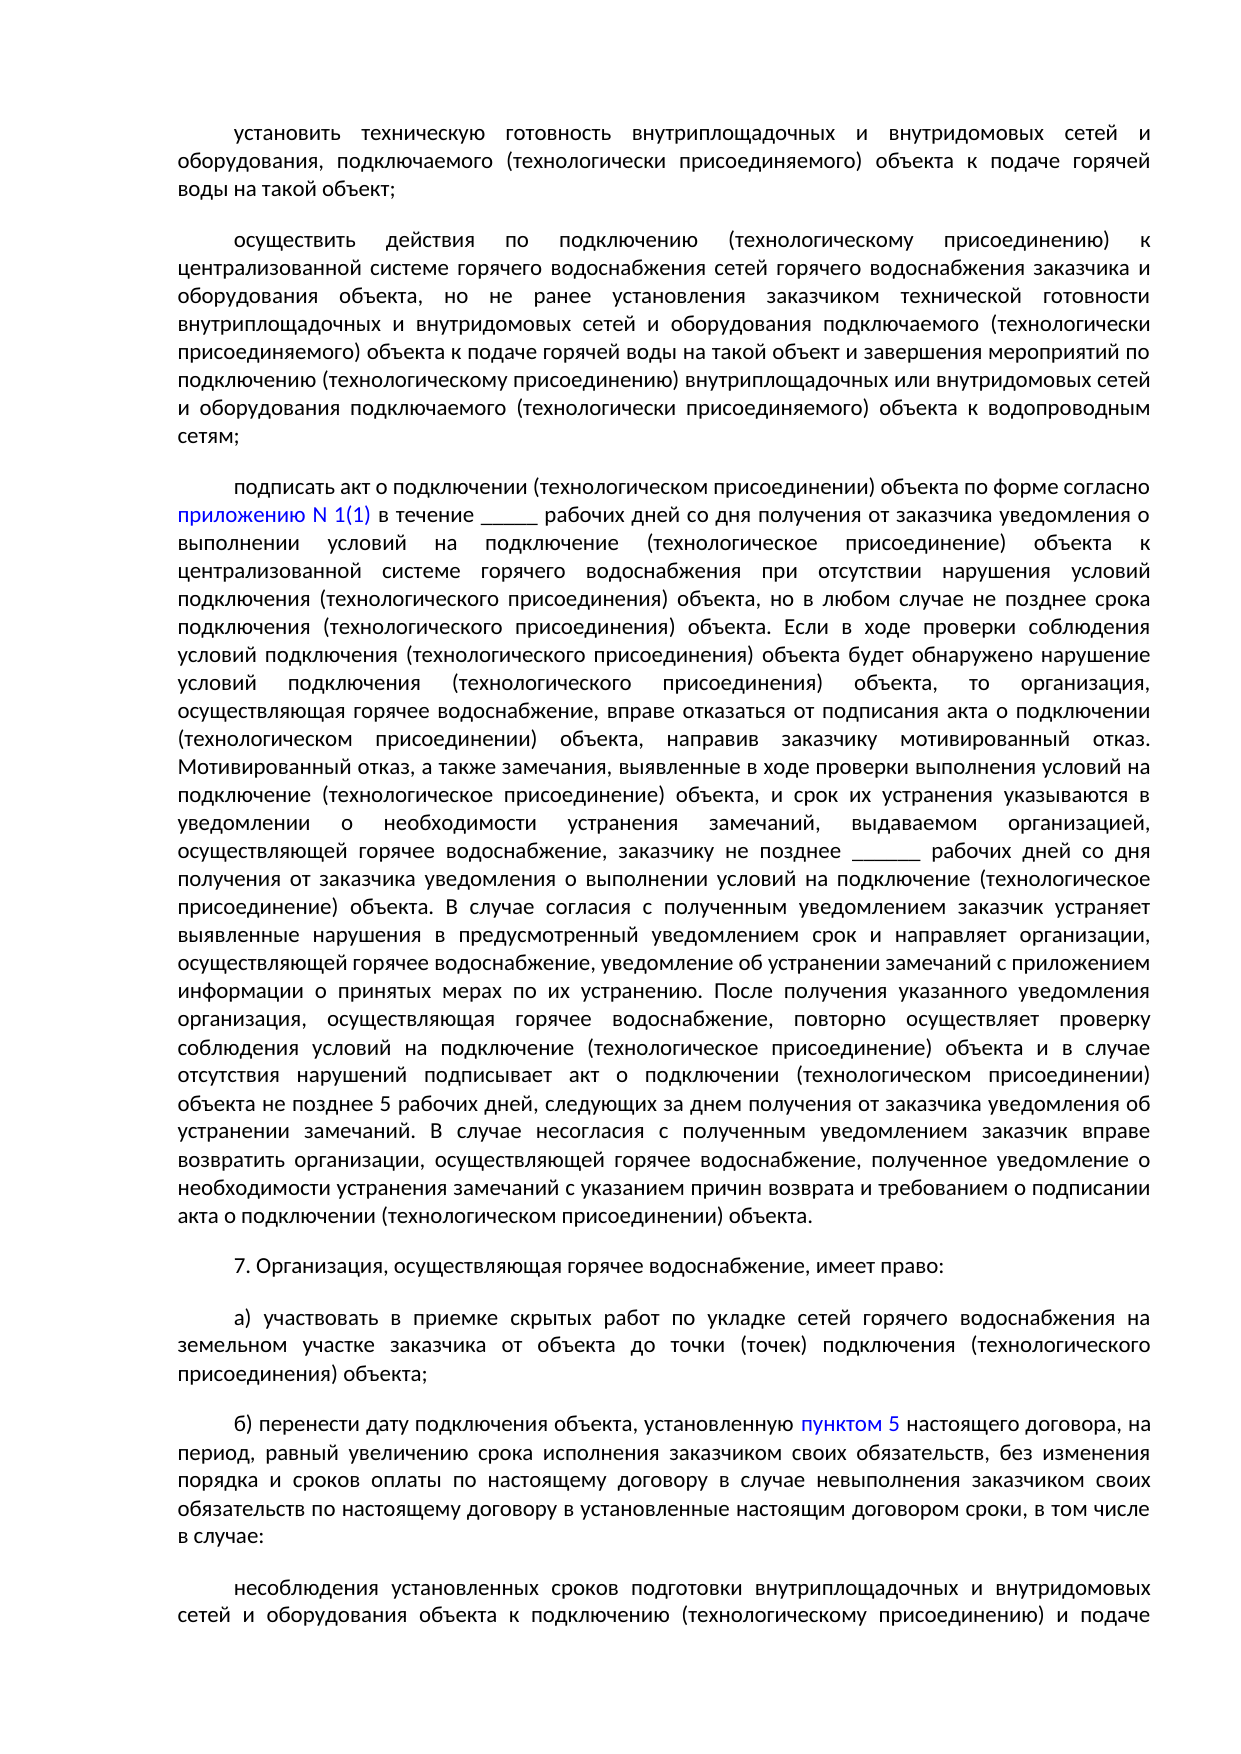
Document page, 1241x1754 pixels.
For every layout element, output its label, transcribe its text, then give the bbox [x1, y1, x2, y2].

text 7. Организация, осуществляющая горячее водоснабжение, имеет право: [177, 1252, 1152, 1280]
text б) перенести дату подключения объекта, установленную пунктом 5 настоящего договора, на период, равный увеличению срока исполнения заказчиком своих обязательств, без изменения порядка и сроков оплаты по настоящему договору в случае невыполнения заказчиком своих обязательств по настоящему договору в установленные настоящим договором сроки, в том числе в случае: [177, 1409, 1152, 1550]
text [177, 1573, 1152, 1629]
text подписать акт о подключении (технологическом присоединении) объекта по форме согласно приложению N 1(1) в течение _____ рабочих дней со дня получения от заказчика уведомления о выполнении условий на подключение (технологическое присоединение) объекта к централизованной системе горячего водоснабжения при отсутствии нарушения условий подключения (технологического присоединения) объекта, но в любом случае не позднее срока подключения (технологического присоединения) объекта. Если в ходе проверки соблюдения условий подключения (технологического присоединения) объекта будет обнаружено нарушение условий подключения (технологического присоединения) объекта, то организация, осуществляющая горячее водоснабжение, вправе отказаться от подписания акта о подключении (технологическом присоединении) объекта, направив заказчику мотивированный отказ. Мотивированный отказ, а также замечания, выявленные в ходе проверки выполнения условий на подключение (технологическое присоединение) объекта, и срок их устранения указываются в уведомлении о необходимости устранения замечаний, выдаваемом организацией, осуществляющей горячее водоснабжение, заказчику не позднее ______ рабочих дней со дня получения от заказчика уведомления о выполнении условий на подключение (технологическое присоединение) объекта. В случае согласия с полученным уведомлением заказчик устраняет выявленные нарушения в предусмотренный уведомлением срок и направляет организации, осуществляющей горячее водоснабжение, уведомление об устранении замечаний с приложением информации о принятых мерах по их устранению. После получения указанного уведомления организация, осуществляющая горячее водоснабжение, повторно осуществляет проверку соблюдения условий на подключение (технологическое присоединение) объекта и в случае отсутствия нарушений подписывает акт о подключении (технологическом присоединении) объекта не позднее 5 рабочих дней, следующих за днем получения от заказчика уведомления об устранении замечаний. В случае несогласия с полученным уведомлением заказчик вправе возвратить организации, осуществляющей горячее водоснабжение, полученное уведомление о необходимости устранения замечаний с указанием причин возврата и требованием о подписании акта о подключении (технологическом присоединении) объекта. [177, 472, 1152, 1229]
text осуществить действия по подключению (технологическому присоединению) к централизованной системе горячего водоснабжения сетей горячего водоснабжения заказчика и оборудования объекта, но не ранее установления заказчиком технической готовности внутриплощадочных и внутридомовых сетей и оборудования подключаемого (технологически присоединяемого) объекта к подаче горячей воды на такой объект и завершения мероприятий по подключению (технологическому присоединению) внутриплощадочных или внутридомовых сетей и оборудования подключаемого (технологически присоединяемого) объекта к водопроводным сетям; [177, 225, 1152, 449]
text а) участвовать в приемке скрытых работ по укладке сетей горячего водоснабжения на земельном участке заказчика от объекта до точки (точек) подключения (технологического присоединения) объекта; [177, 1303, 1152, 1387]
text установить техническую готовность внутриплощадочных и внутридомовых сетей и оборудования, подключаемого (технологически присоединяемого) объекта к подаче горячей воды на такой объект; [177, 118, 1152, 202]
